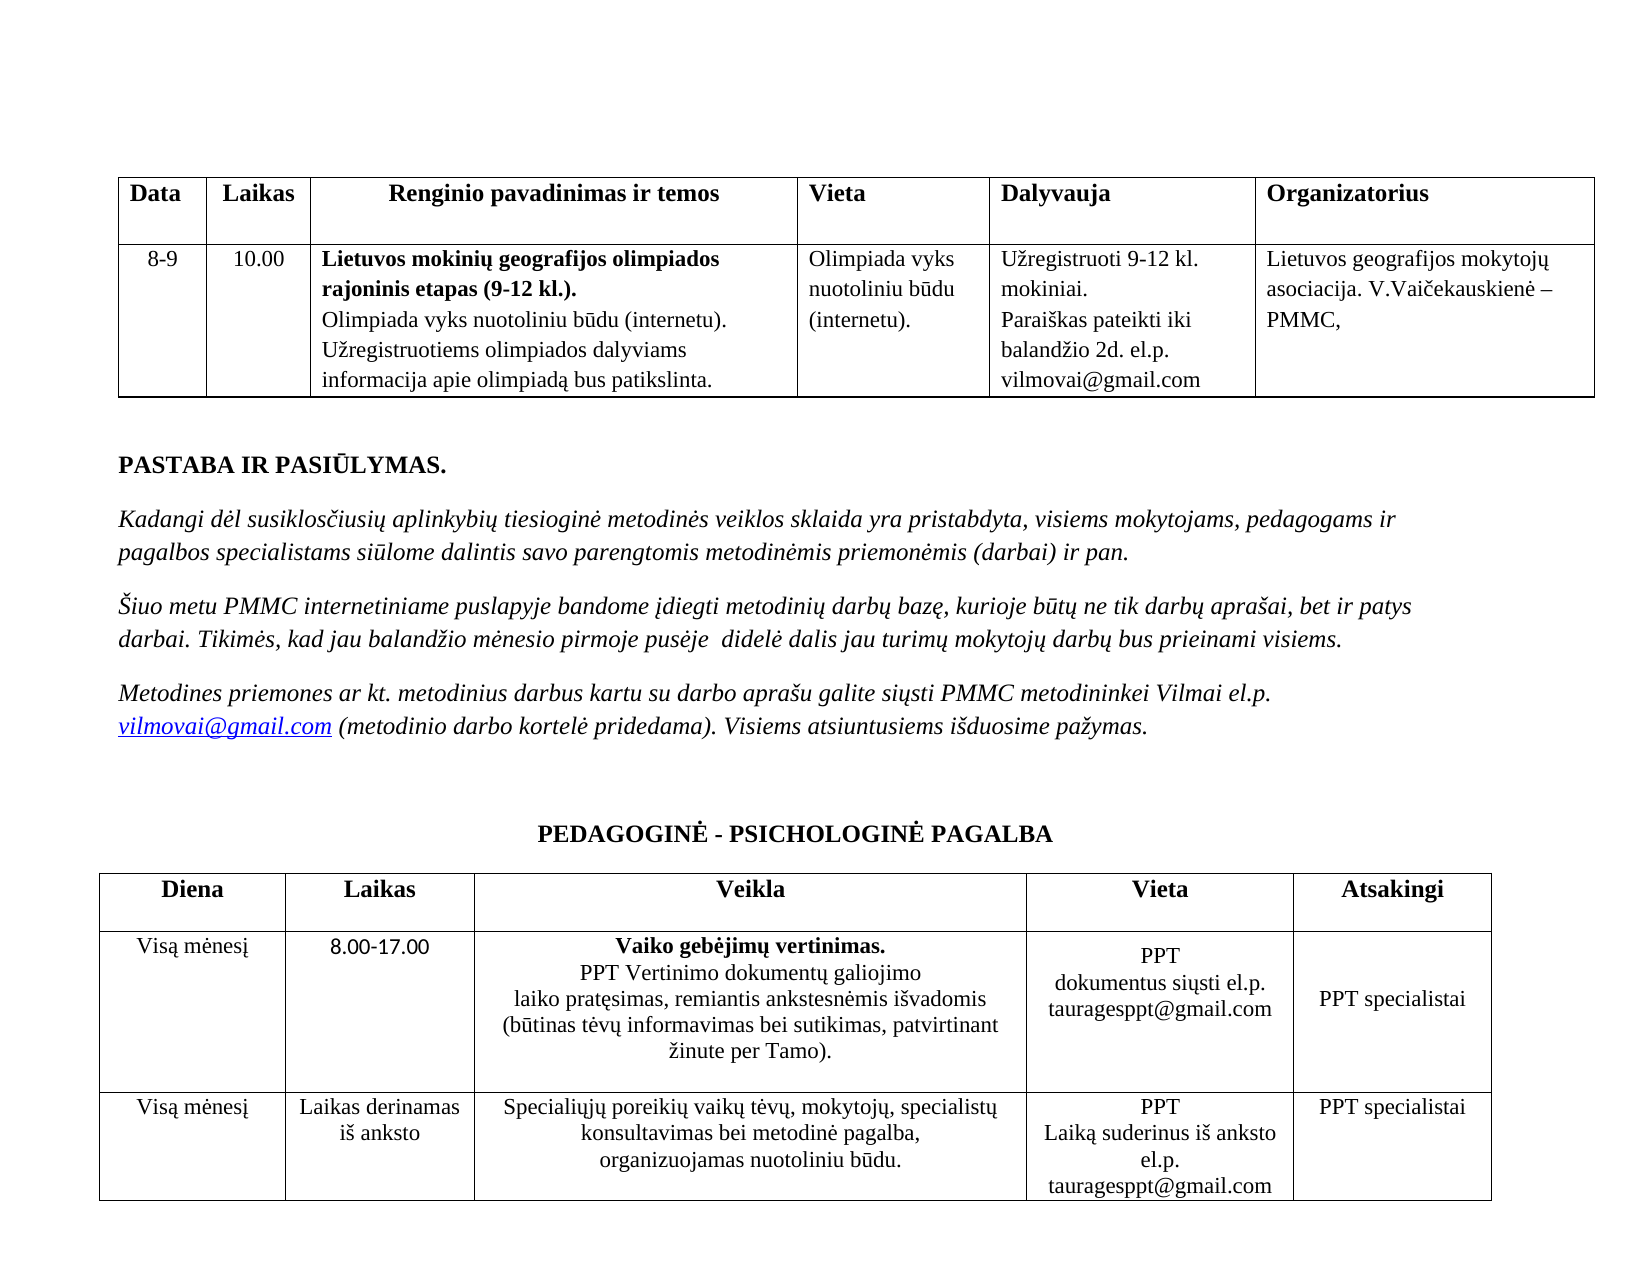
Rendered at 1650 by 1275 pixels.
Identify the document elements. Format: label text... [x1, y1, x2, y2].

text Šiuo metu PMMC internetiniame puslapyje bandome įdiegti metodinių darbų bazę, kurioje būtų ne tik darbų aprašai, bet ir patys darbai. Tikimės, kad jau balandžio mėnesio pirmoje pusėje didelė dalis jau turimų mokytojų darbų bus prieinami visiems. [118, 591, 1473, 653]
table_cell 8.00-17.00 [286, 932, 474, 1092]
table_cell 10.00 [207, 245, 310, 396]
table_cell Olimpiada vyks nuotoliniu būdu (internetu). [798, 245, 989, 396]
table_header Data [119, 178, 206, 244]
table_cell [286, 1093, 474, 1200]
table_header Laikas [286, 874, 474, 931]
table_header Diena [100, 874, 285, 931]
table_cell Visą mėnesį [100, 1093, 285, 1200]
table_cell Lietuvos mokinių geografijos olimpiados rajoninis etapas (9-12 kl.). Olimpiada vyks nuotoliniu būdu (internetu). Užregistruotiems olimpiados dalyviams informacija apie olimpiadą bus patikslinta. [311, 245, 797, 396]
table_cell Visą mėnesį [100, 932, 285, 1092]
table_header Dalyvauja [990, 178, 1255, 244]
table_header Atsakingi [1294, 874, 1491, 931]
table_header Veikla [475, 874, 1026, 931]
table_cell Užregistruoti 9-12 kl. mokiniai. Paraiškas pateikti iki balandžio 2d. el.p. vilmovai@gmail.com [990, 245, 1255, 396]
table_cell PPT specialistai [1294, 932, 1491, 1092]
table_header Vieta [1027, 874, 1293, 931]
table_cell Specialiųjų poreikių vaikų tėvų, mokytojų, specialistų konsultavimas bei metodinė pagalba, organizuojamas nuotoliniu būdu. [475, 1093, 1026, 1200]
text Metodines priemones ar kt. metodinius darbus kartu su darbo aprašu galite siųsti PMMC metodininkei Vilmai el.p. vilmovai@gmail.com (metodinio darbo kortelė pridedama). Visiems atsiuntusiems išduosime pažymas. [118, 678, 1473, 740]
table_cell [1027, 1093, 1293, 1200]
table_header Organizatorius [1256, 178, 1594, 244]
table_cell PPT specialistai [1294, 1093, 1491, 1200]
table_cell Vaiko gebėjimų vertinimas. PPT Vertinimo dokumentų galiojimo laiko pratęsimas, remiantis ankstesnėmis išvadomis (būtinas tėvų informavimas bei sutikimas, patvirtinant žinute per Tamo). [475, 932, 1026, 1092]
table_cell PPT dokumentus siųsti el.p. tauragesppt@gmail.com [1027, 932, 1293, 1092]
table_header Laikas [207, 178, 310, 244]
table_cell 8-9 [119, 245, 206, 396]
table_header Vieta [798, 178, 989, 244]
text PASTABA IR PASIŪLYMAS. [118, 450, 1473, 479]
text Kadangi dėl susiklosčiusių aplinkybių tiesioginė metodinės veiklos sklaida yra pristabdyta, visiems mokytojams, pedagogams ir pagalbos specialistams siūlome dalintis savo parengtomis metodinėmis priemonėmis (darbai) ir pan. [118, 504, 1473, 566]
text PEDAGOGINĖ - PSICHOLOGINĖ PAGALBA [118, 819, 1473, 847]
table_header Renginio pavadinimas ir temos [311, 178, 797, 244]
table_cell Lietuvos geografijos mokytojų asociacija. V.Vaičekauskienė – PMMC, [1256, 245, 1594, 396]
